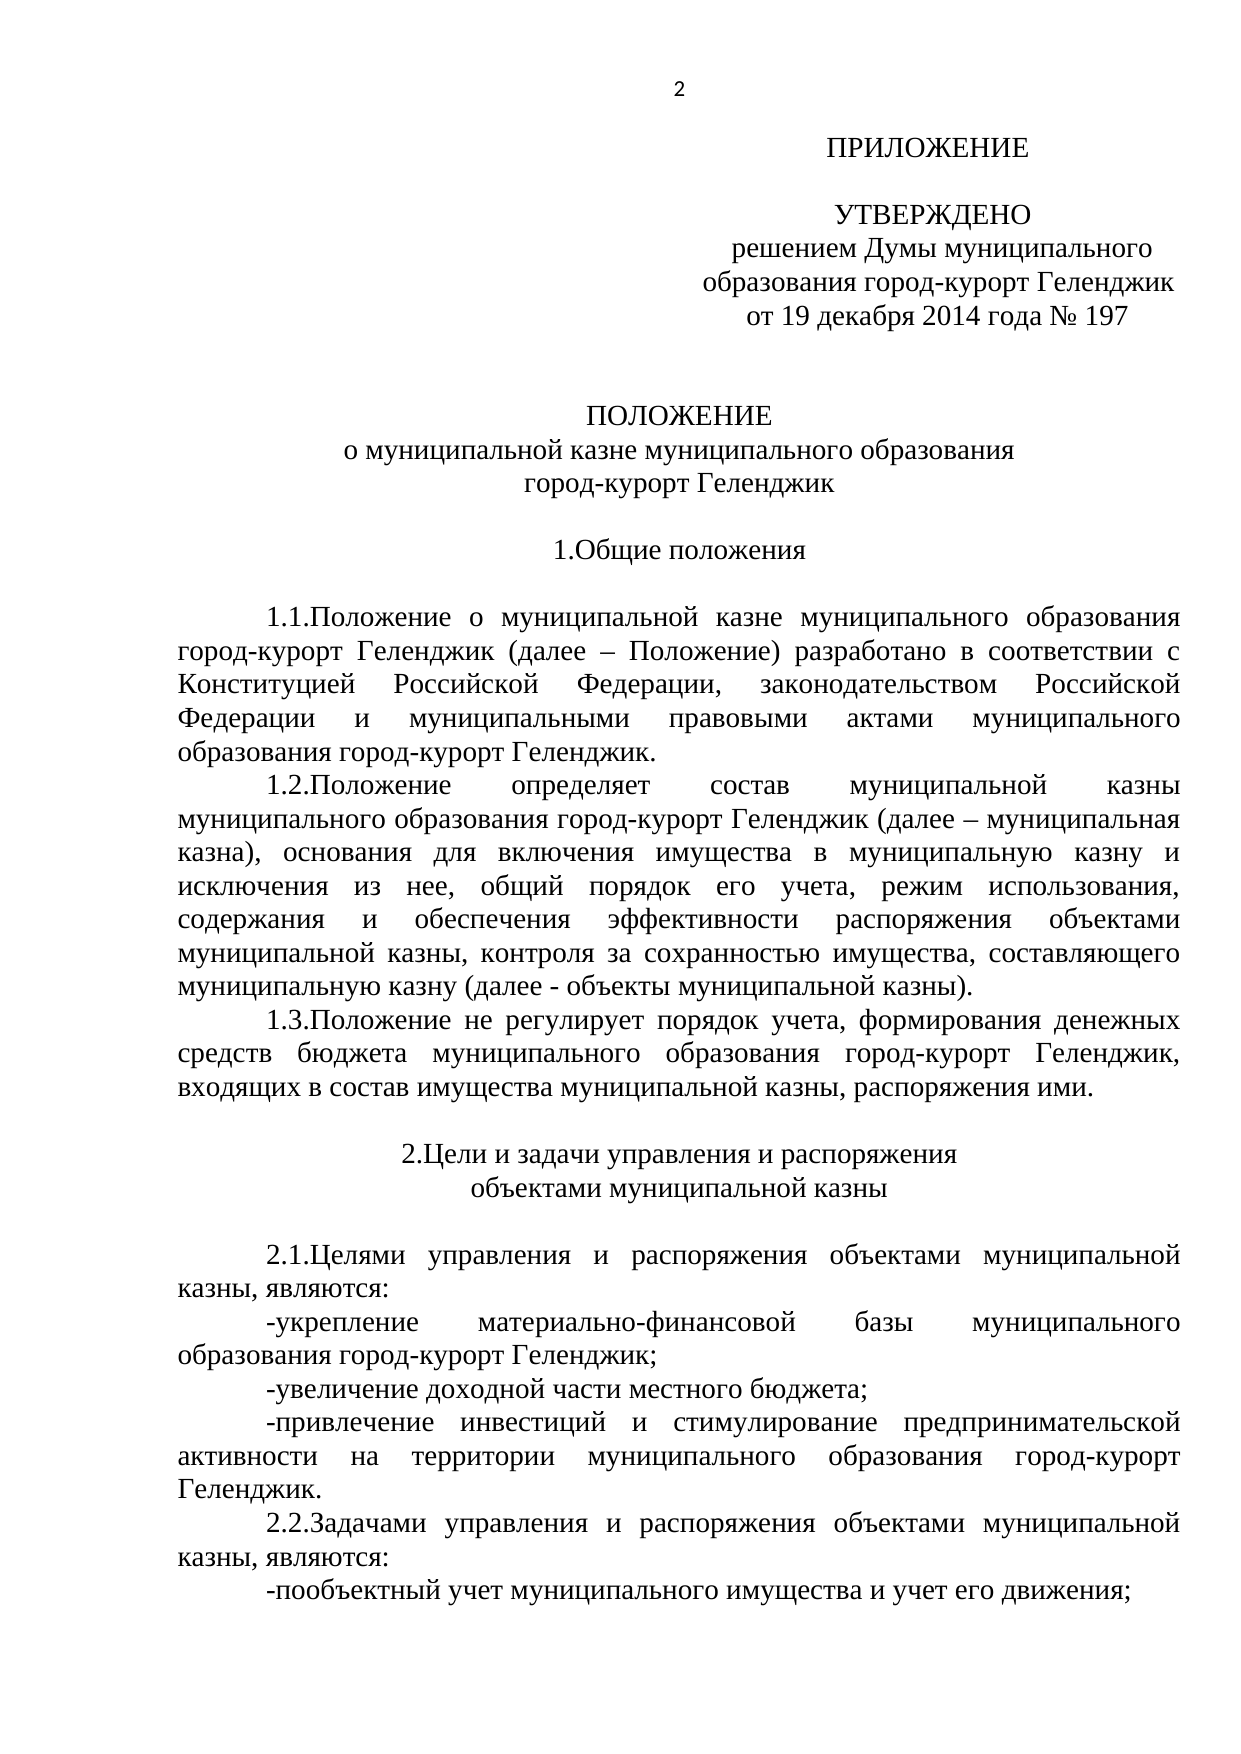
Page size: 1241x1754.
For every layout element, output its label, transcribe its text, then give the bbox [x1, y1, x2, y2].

text образования город-курорт Геленджик [177, 264, 1181, 298]
text от 19 декабря 2014 года № 197 [177, 298, 1181, 331]
text 1.2.Положение определяет состав муниципальной казны муниципального образования город-курорт Геленджик (далее – муниципальная казна), основания для включения имущества в муниципальную казну и исключения из нее, общий порядок его учета, режим использования, содержания и обеспечения эффективности распоряжения объектами муниципальной казны, контроля за сохранностью имущества, составляющего муниципальную казну (далее - объекты муниципальной казны). [177, 767, 1181, 1002]
text 2.Цели и задачи управления и распоряжения [177, 1136, 1181, 1170]
text 1.1.Положение о муниципальной казне муниципального образования город-курорт Геленджик (далее – Положение) разработано в соответствии с Конституцией Российской Федерации, законодательством Российской Федерации и муниципальными правовыми актами муниципального образования город-курорт Геленджик. [177, 599, 1181, 767]
text -пообъектный учет муниципального имущества и учет его движения; [177, 1572, 1181, 1606]
text 1.Общие положения [177, 532, 1181, 566]
text 2.2.Задачами управления и распоряжения объектами муниципальной казны, являются: [177, 1505, 1181, 1572]
text -укрепление материально-финансовой базы муниципального образования город-курорт Геленджик; [177, 1304, 1181, 1371]
text город-курорт Геленджик [177, 465, 1181, 499]
text 2.1.Целями управления и распоряжения объектами муниципальной казны, являются: [177, 1237, 1181, 1304]
text о муниципальной казне муниципального образования [177, 432, 1181, 465]
text объектами муниципальной казны [177, 1170, 1181, 1203]
text -увеличение доходной части местного бюджета; [177, 1371, 1181, 1404]
text УТВЕРЖДЕНО [177, 197, 1181, 231]
text ПОЛОЖЕНИЕ [177, 398, 1181, 432]
text решением Думы муниципального [177, 231, 1181, 264]
text ПРИЛОЖЕНИЕ [177, 130, 1181, 163]
text 1.3.Положение не регулирует порядок учета, формирования денежных средств бюджета муниципального образования город-курорт Геленджик, входящих в состав имущества муниципальной казны, распоряжения ими. [177, 1002, 1181, 1103]
text -привлечение инвестиций и стимулирование предпринимательской активности на территории муниципального образования город-курорт Геленджик. [177, 1404, 1181, 1505]
